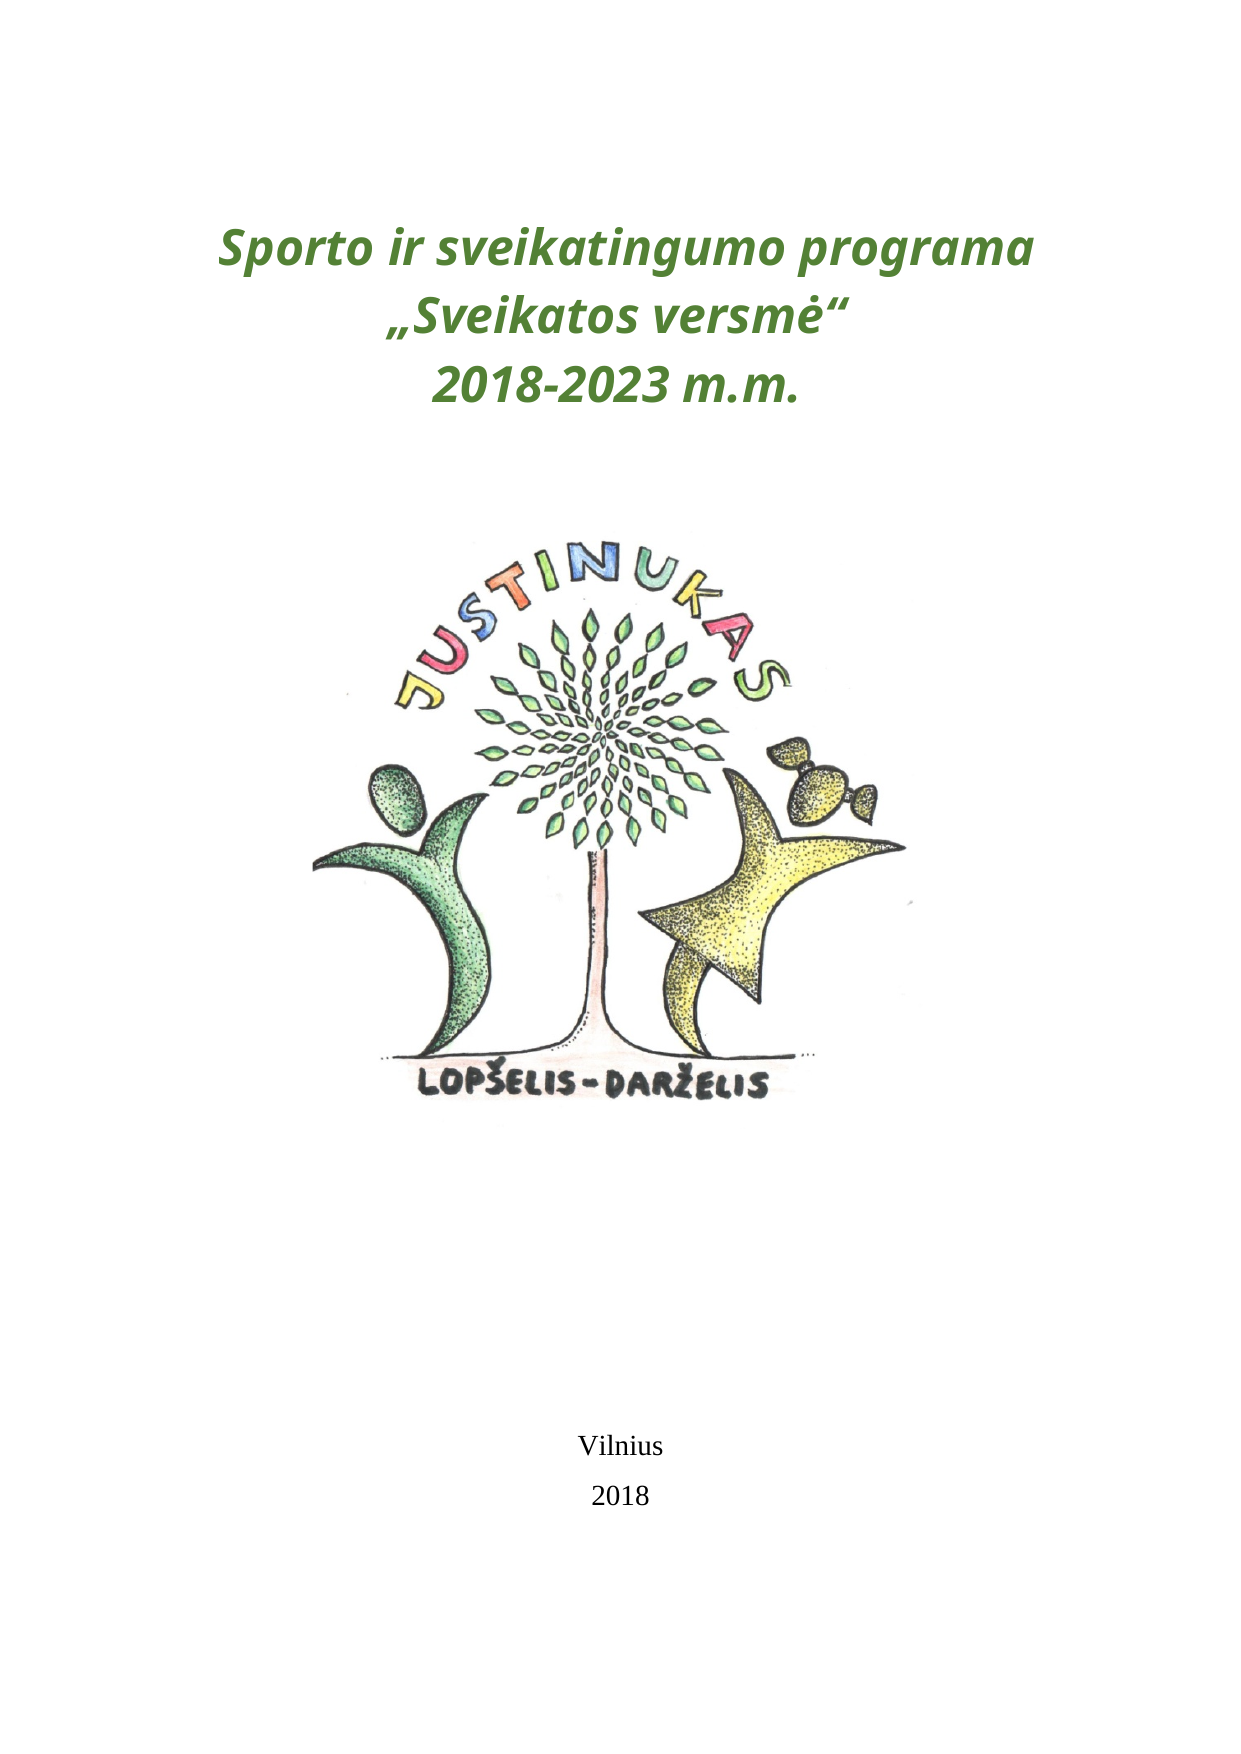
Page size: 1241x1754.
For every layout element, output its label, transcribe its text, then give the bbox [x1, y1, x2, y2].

text Vilnius [187, 1428, 1053, 1461]
picture [312, 518, 928, 1129]
text „Sveikatos versmė“ [187, 281, 1053, 349]
text 2018-2023 m.m. [187, 349, 1053, 417]
text Sporto ir sveikatingumo programa [187, 212, 1053, 281]
text 2018 [187, 1478, 1053, 1512]
